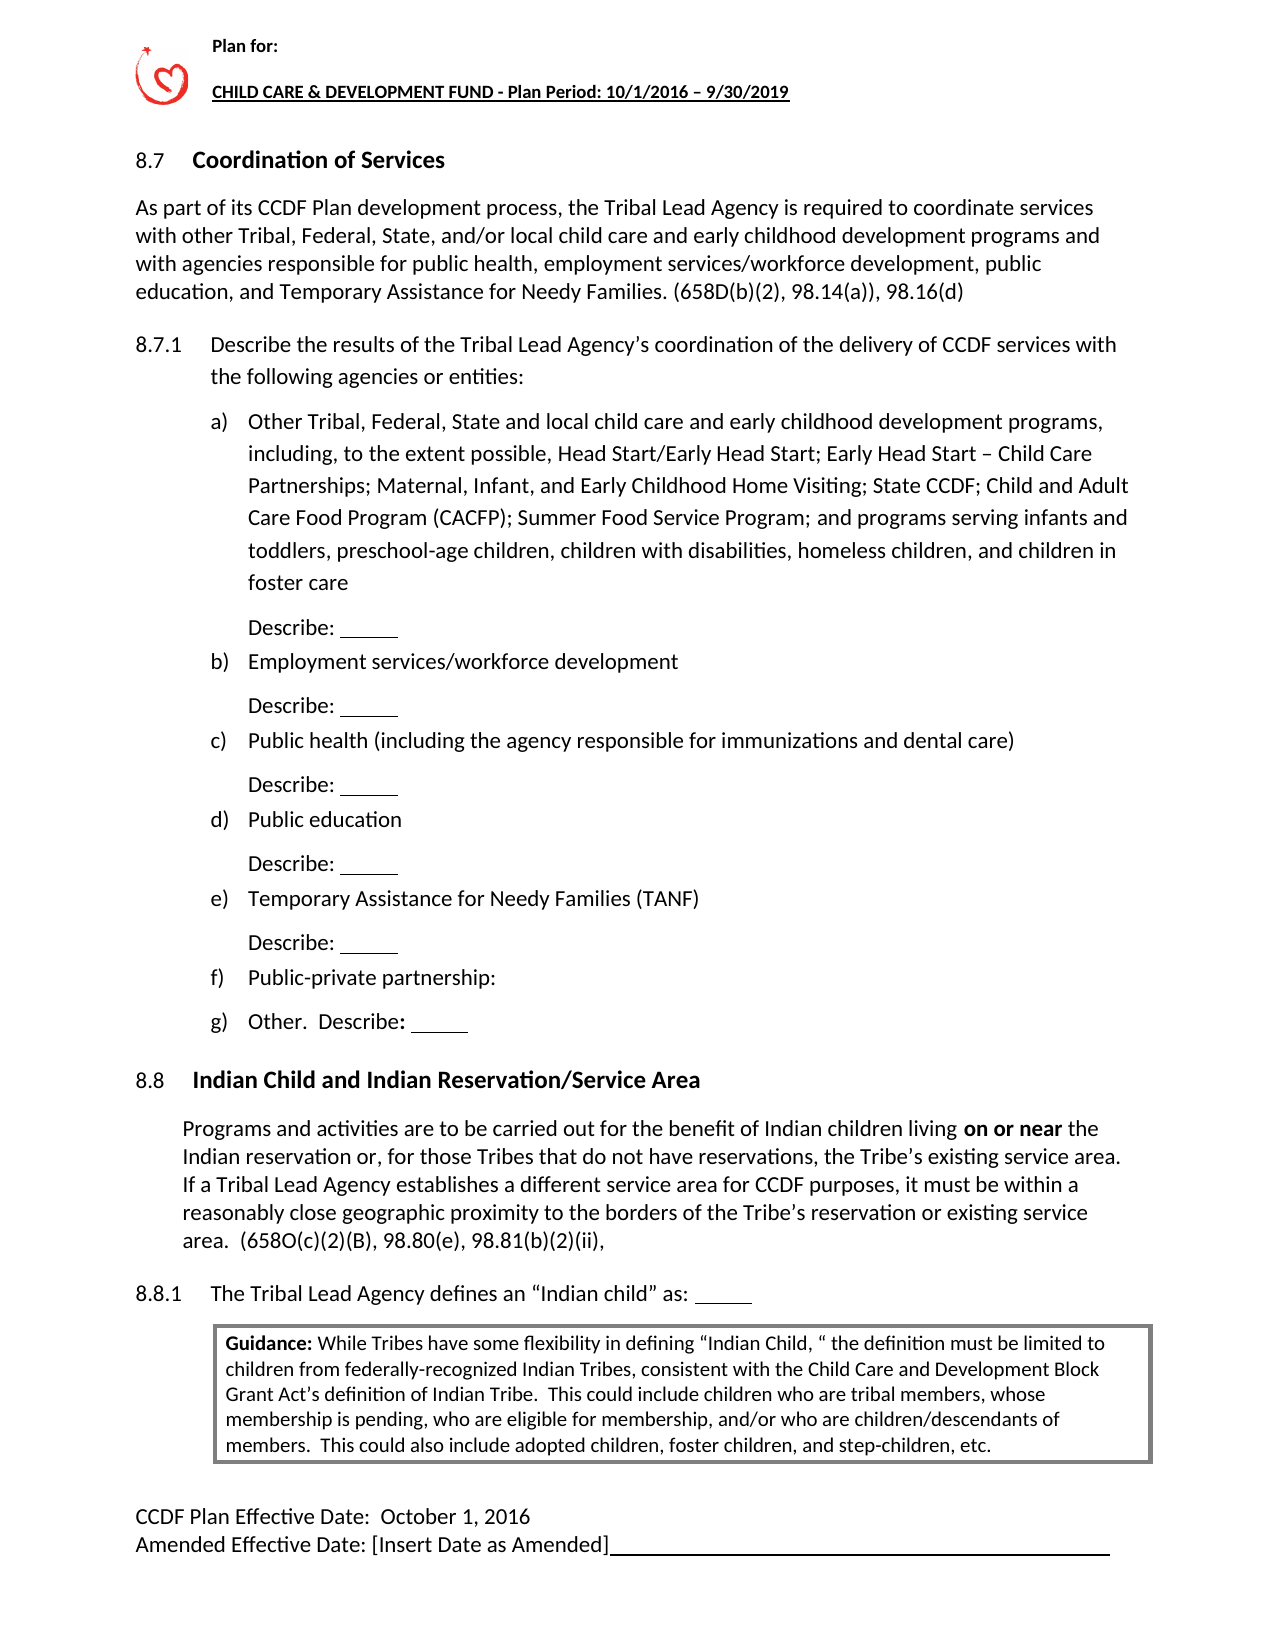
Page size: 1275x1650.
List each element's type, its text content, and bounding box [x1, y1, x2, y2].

list Employment services/workforce development [210, 647, 1139, 675]
picture [135, 47, 189, 105]
list Public education [210, 805, 1139, 833]
list Other Tribal, Federal, State and local child care and early childhood development programs, including, to the extent possible, Head Start/Early Head Start; Early Head Start – Child Care Partnerships; Maternal, Infant, and Early Childhood Home Visiting; State CCDF; Child and Adult Care Food Program (CACFP); Summer Food Service Program; and programs serving infants and toddlers, preschool-age children, children with disabilities, homeless children, and children in foster care [210, 407, 1139, 596]
subtitle Describe the results of the Tribal Lead Agency’s coordination of the delivery of CCDF services with the following agencies or entities: [135, 330, 1139, 390]
subtitle Indian Child and Indian Reservation/Service Area [135, 1064, 1139, 1095]
list Describe: [248, 928, 1139, 956]
list Public health (including the agency responsible for immunizations and dental care) [210, 726, 1139, 754]
subtitle Other. Describe: [210, 1007, 1139, 1035]
list Describe: [248, 613, 1139, 641]
list As part of its CCDF Plan development process, the Tribal Lead Agency is required to coordinate services with other Tribal, Federal, State, and/or local child care and early childhood development programs and with agencies responsible for public health, employment services/workforce development, public education, and Temporary Assistance for Needy Families. (658D(b)(2), 98.14(a)), 98.16(d) [135, 193, 1139, 305]
text Guidance: While Tribes have some flexibility in defining “Indian Child, “ the definition must be limited to children from federally-recognized Indian Tribes, consistent with the Child Care and Development Block Grant Act’s definition of Indian Tribe. This could include children who are tribal members, whose membership is pending, who are eligible for membership, and/or who are children/descendants of members. This could also include adopted children, foster children, and step-children, etc. [217, 1328, 1148, 1460]
subtitle The Tribal Lead Agency defines an “Indian child” as: [135, 1279, 1139, 1307]
list Describe: [248, 771, 1139, 798]
list Public-private partnership: [210, 963, 1139, 991]
subtitle Coordination of Services [135, 144, 1139, 174]
list Describe: [248, 692, 1139, 719]
list Describe: [248, 849, 1139, 877]
list Temporary Assistance for Needy Families (TANF) [210, 884, 1139, 912]
text Programs and activities are to be carried out for the benefit of Indian children living on or near the Indian reservation or, for those Tribes that do not have reservations, the Tribe’s existing service area. If a Tribal Lead Agency establishes a different service area for CCDF purposes, it must be within a reasonably close geographic proximity to the borders of the Tribe’s reservation or existing service area. (658O(c)(2)(B), 98.80(e), 98.81(b)(2)(ii), [182, 1114, 1139, 1254]
